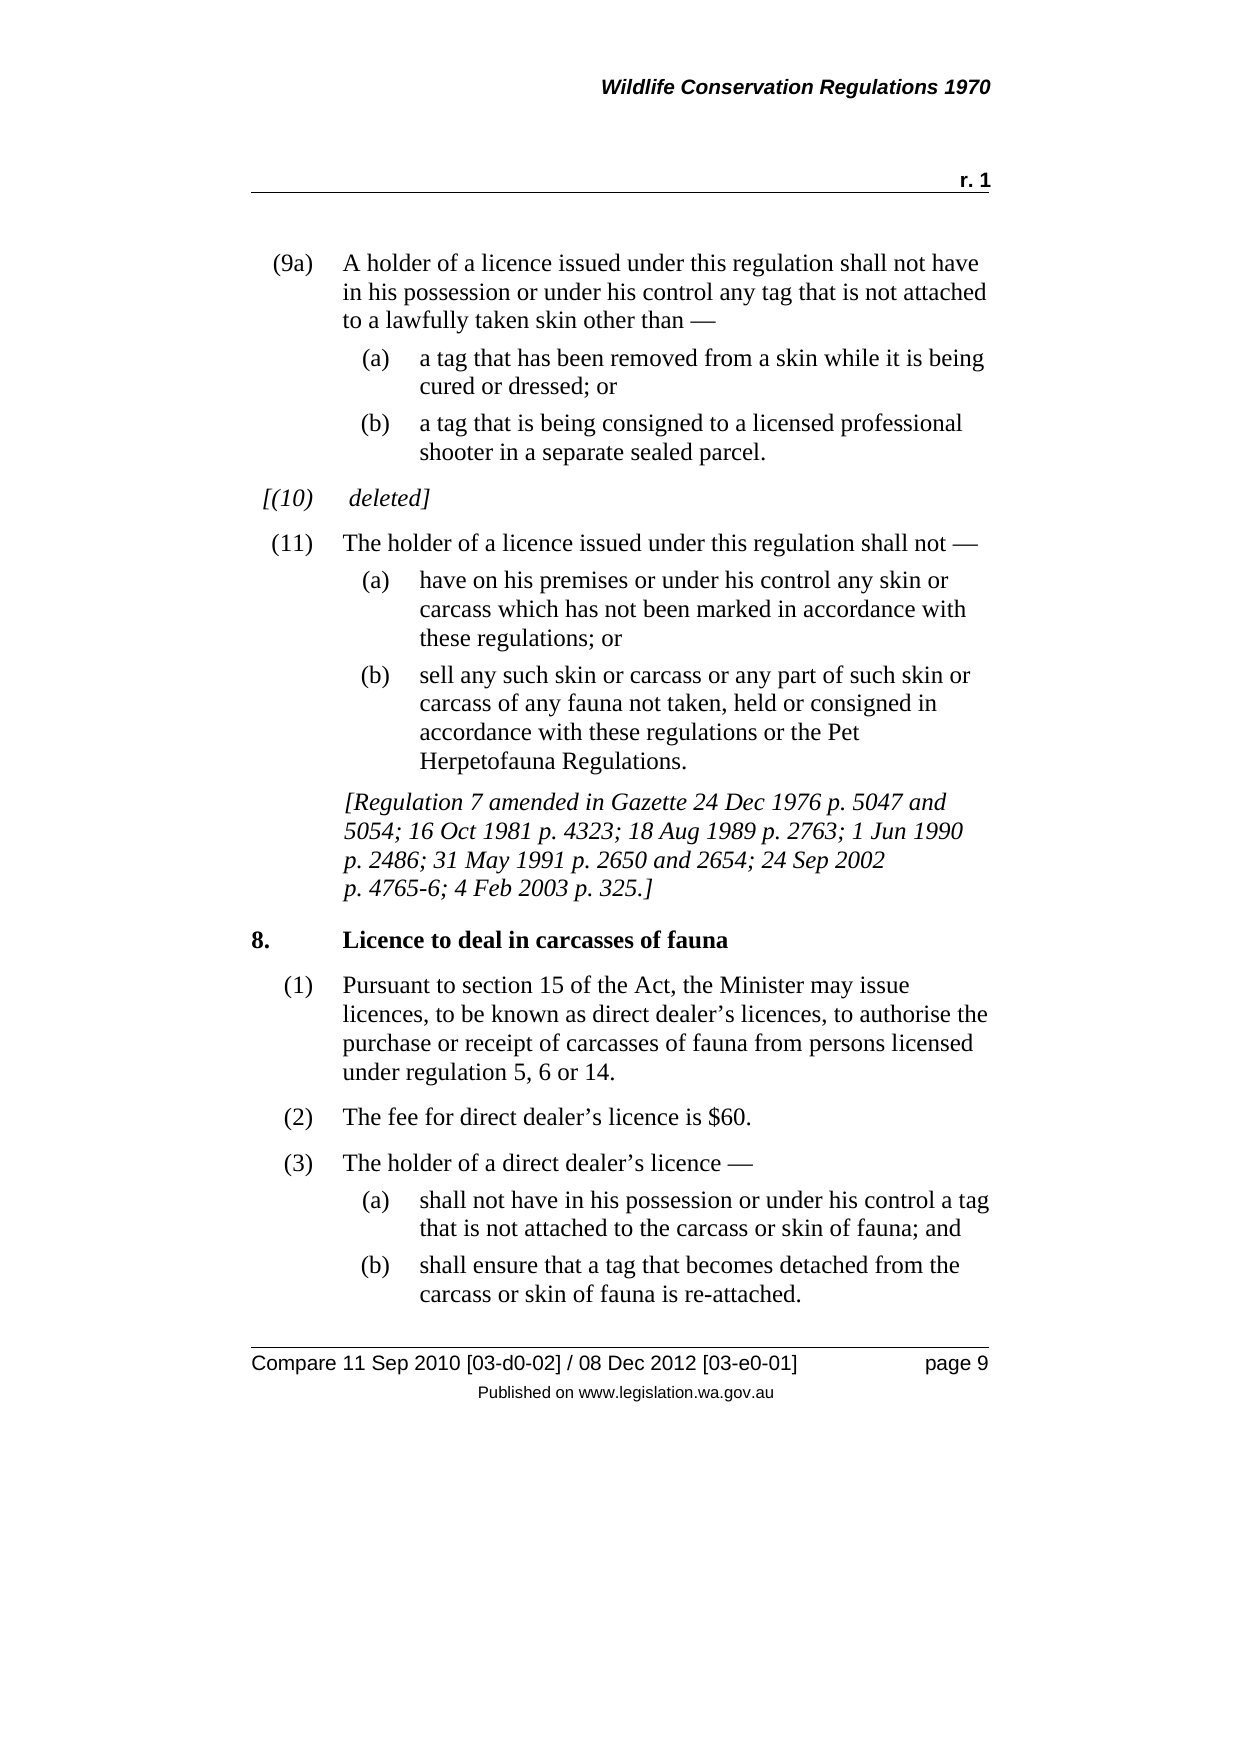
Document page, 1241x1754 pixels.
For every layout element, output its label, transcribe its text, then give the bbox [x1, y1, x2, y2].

text (b) a tag that is being consigned to a licensed professional shooter in a separate sealed parcel. [251, 408, 989, 466]
subtitle 8. Licence to deal in carcasses of fauna [251, 925, 989, 954]
text (3) The holder of a direct dealer’s licence — [251, 1148, 989, 1176]
text (11) The holder of a licence issued under this regulation shall not — [251, 528, 989, 557]
text (b) shall ensure that a tag that becomes detached from the carcass or skin of fauna is re-attached. [251, 1251, 989, 1308]
text (2) The fee for direct dealer’s licence is $60. [251, 1102, 989, 1131]
text (9a) A holder of a licence issued under this regulation shall not have in his possession or under his control any tag that is not attached to a lawfully taken skin other than — [251, 248, 989, 334]
text (a) shall not have in his possession or under his control a tag that is not attached to the carcass or skin of fauna; and [251, 1185, 989, 1242]
text (b) sell any such skin or carcass or any part of such skin or carcass of any fauna not taken, held or consigned in accordance with these regulations or the Pet Herpetofauna Regulations. [251, 660, 989, 775]
text (1) Pursuant to section 15 of the Act, the Minister may issue licences, to be known as direct dealer’s licences, to authorise the purchase or receipt of carcasses of fauna from persons licensed under regulation 5, 6 or 14. [251, 971, 989, 1086]
text [Regulation 7 amended in Gazette 24 Dec 1976 p. 5047 and 5054; 16 Oct 1981 p. 4323; 18 Aug 1989 p. 2763; 1 Jun 1990 p. 2486; 31 May 1991 p. 2650 and 2654; 24 Sep 2002 p. 4765-6; 4 Feb 2003 p. 325.] [251, 787, 989, 902]
text (a) have on his premises or under his control any skin or carcass which has not been marked in accordance with these regulations; or [251, 565, 989, 651]
text [(10) deleted] [251, 483, 989, 511]
text (a) a tag that has been removed from a skin while it is being cured or dressed; or [251, 343, 989, 400]
